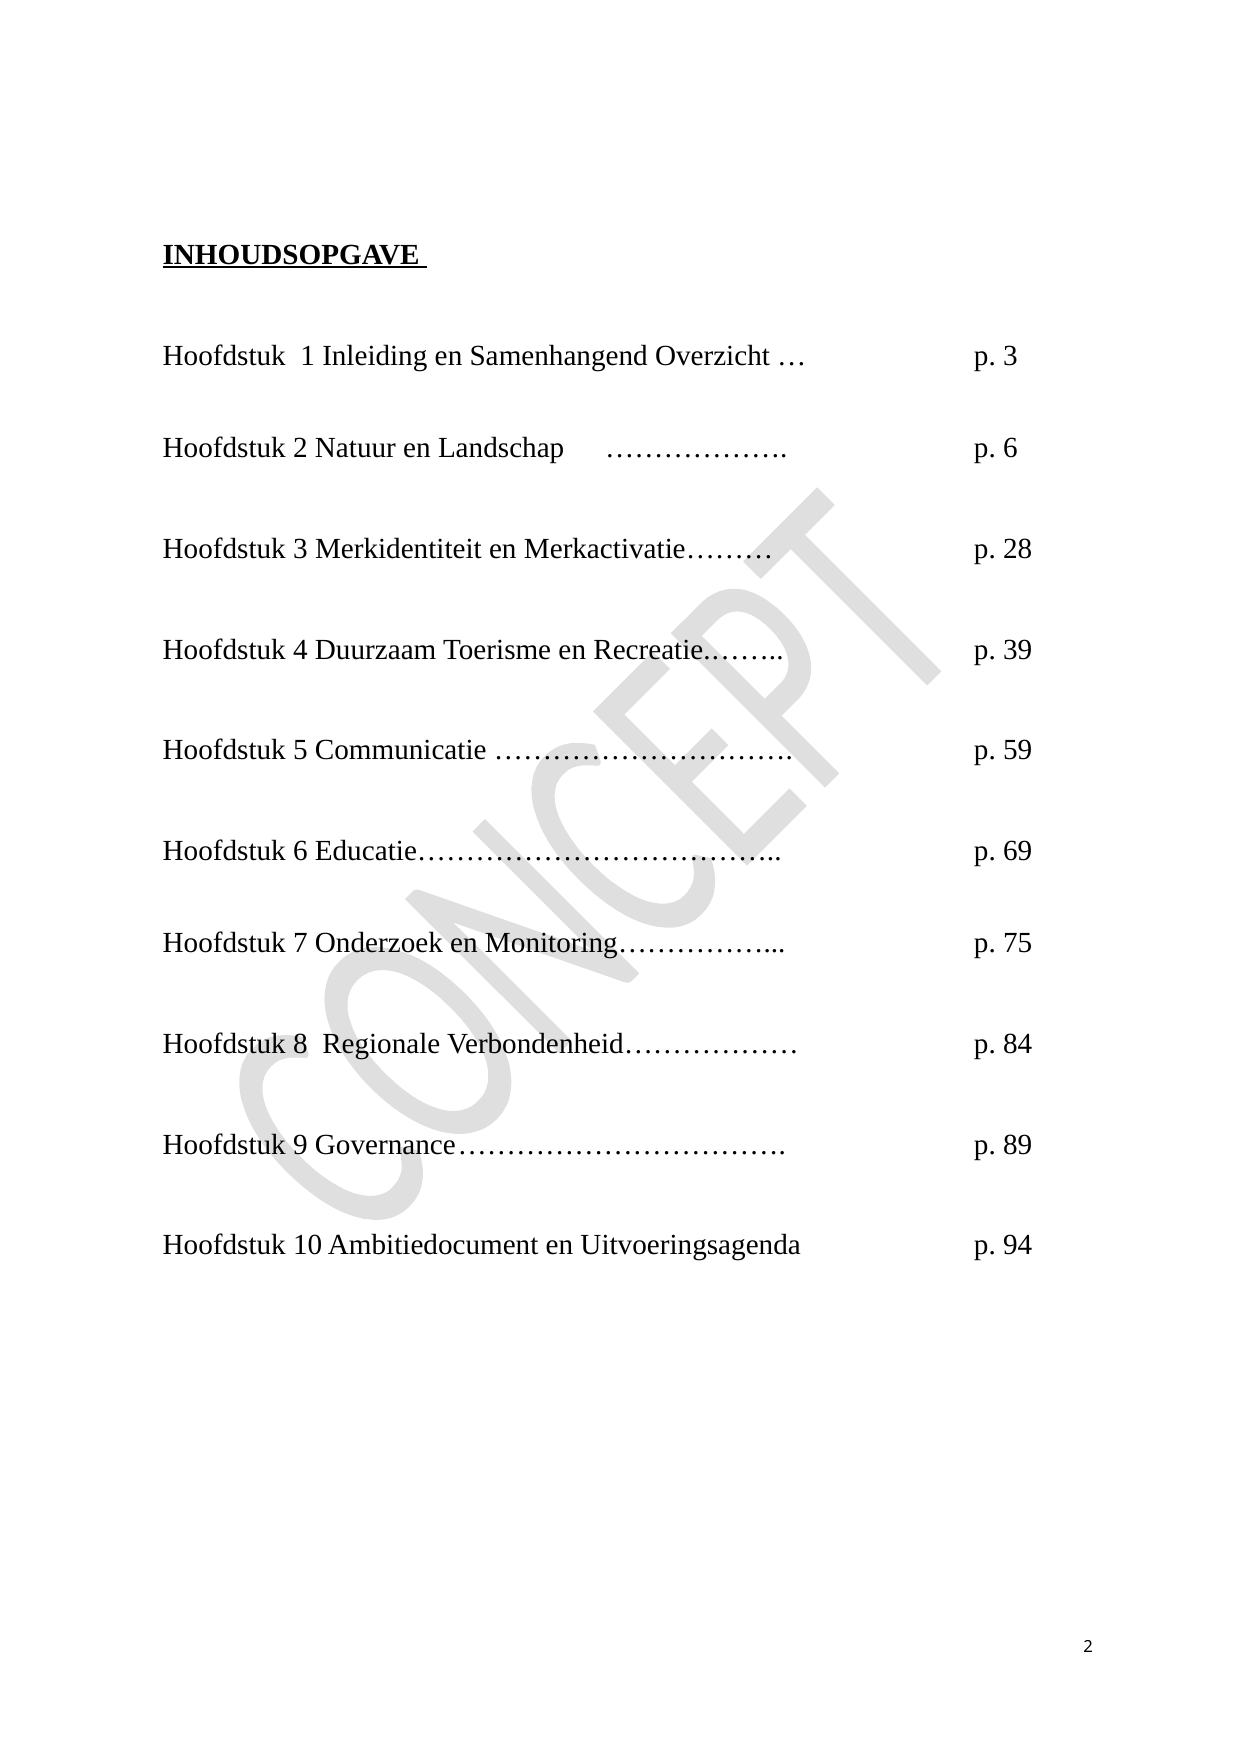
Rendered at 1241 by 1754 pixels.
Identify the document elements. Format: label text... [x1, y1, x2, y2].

text Hoofdstuk 5 Communicatie …………………………. p. 59 [89, 732, 1092, 766]
text Hoofdstuk 1 Inleiding en Samenhangend Overzicht … p. 3 [89, 338, 1092, 371]
text Hoofdstuk 2 Natuur en Landschap ………………. p. 6 [89, 431, 1092, 464]
text Hoofdstuk 7 Onderzoek en Monitoring……………... p. 75 [89, 926, 1092, 959]
text INHOUDSOPGAVE [89, 237, 1092, 271]
text Hoofdstuk 4 Duurzaam Toerisme en Recreatie.…….. p. 39 [89, 632, 1092, 665]
text Hoofdstuk 10 Ambitiedocument en Uitvoeringsagenda p. 94 [89, 1227, 1092, 1261]
text Hoofdstuk 8 Regionale Verbondenheid……………… p. 84 [89, 1026, 1092, 1060]
text Hoofdstuk 6 Educatie……………………………….. p. 69 [89, 833, 1092, 867]
text Hoofdstuk 9 Governance ……………………………. p. 89 [89, 1127, 1092, 1160]
text Hoofdstuk 3 Merkidentiteit en Merkactivatie……… p. 28 [89, 531, 1092, 565]
